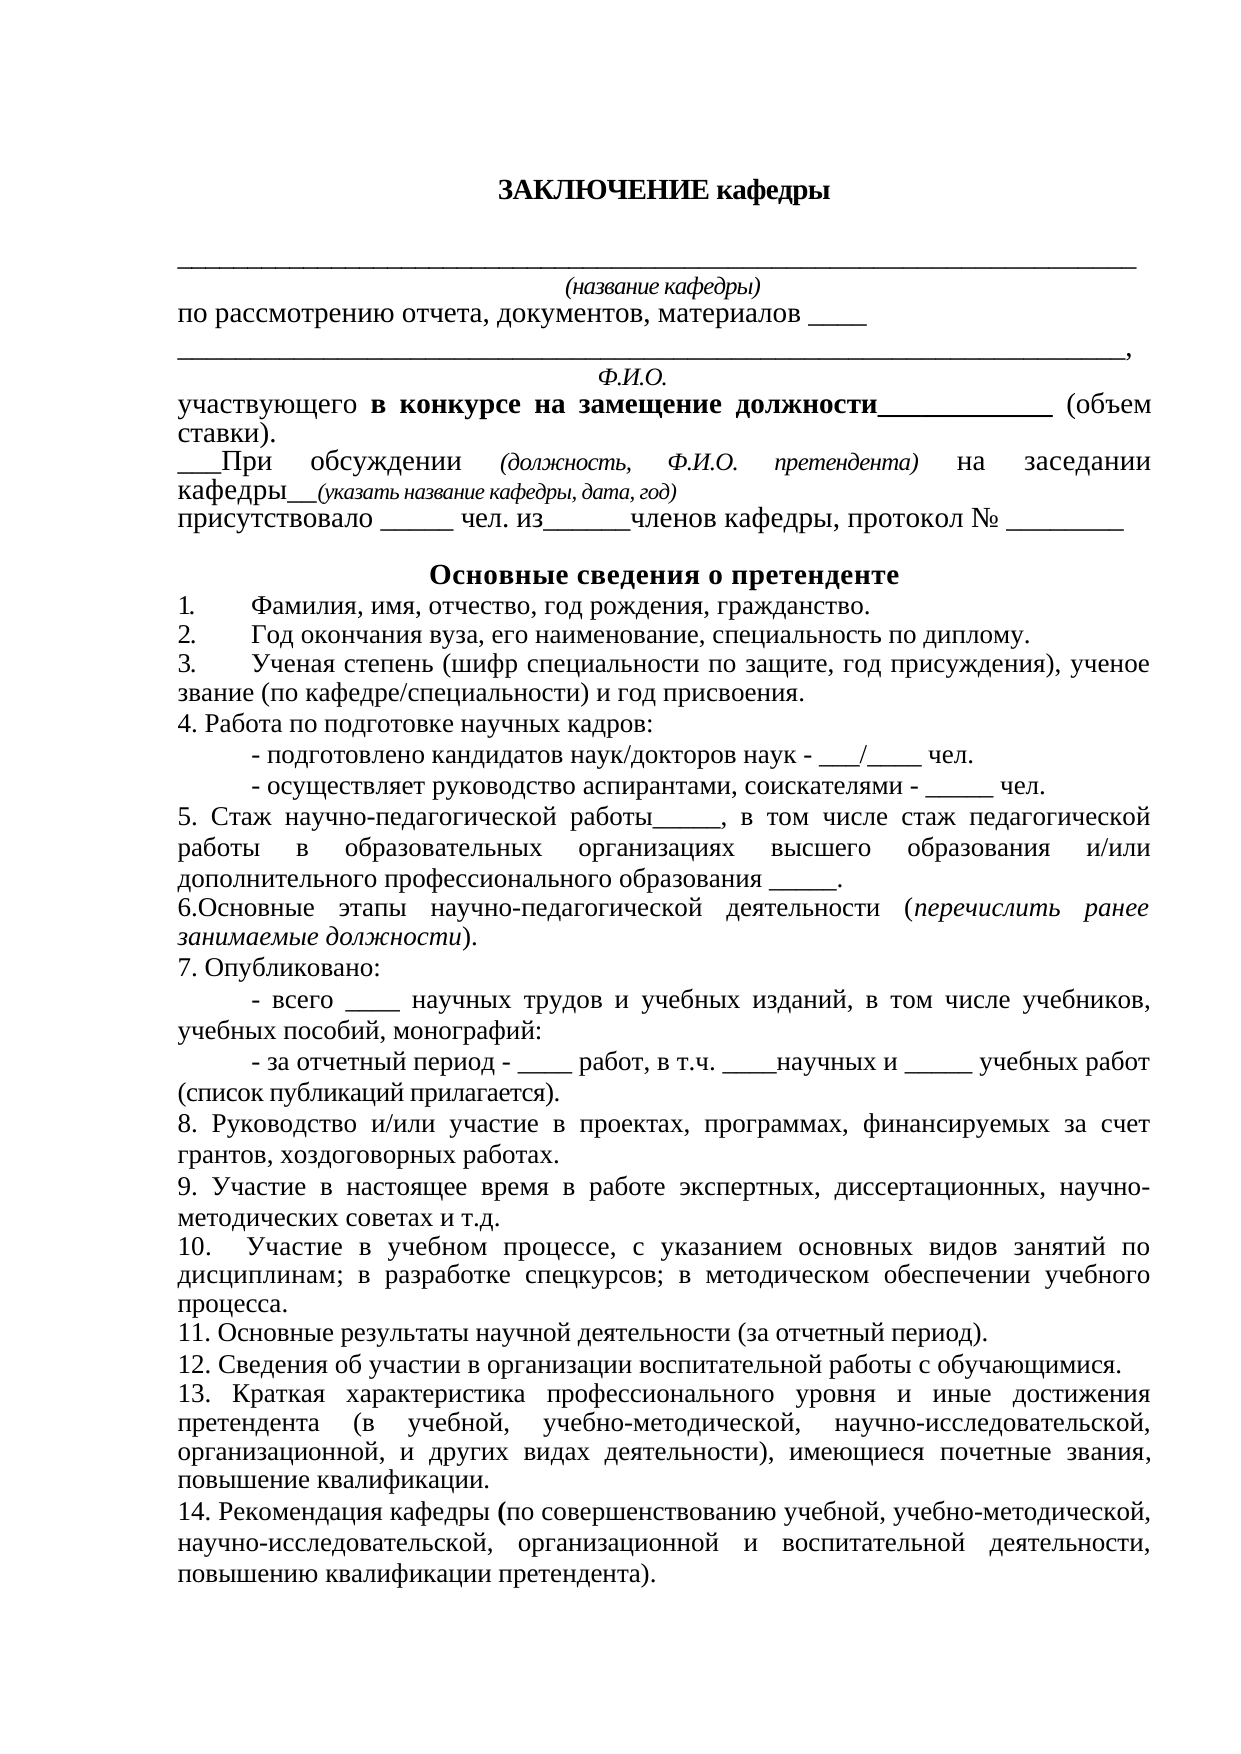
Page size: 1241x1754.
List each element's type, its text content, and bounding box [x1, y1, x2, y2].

text 11. Основные результаты научной деятельности (за отчетный период). [177, 1319, 1152, 1348]
text 5. Стаж научно-педагогической работы_____, в том числе стаж педагогической работы в образовательных организациях высшего образования и/или дополнительного профессионального образования _____. [177, 800, 1152, 894]
text _________________________________________________________________, [177, 329, 1152, 362]
text - всего ____ научных трудов и учебных изданий, в том числе учебников, учебных пособий, монографий: [177, 983, 1152, 1045]
text 1. Фамилия, имя, отчество, год рождения, гражданство. [177, 591, 1152, 620]
text 9. Участие в настоящее время в работе экспертных, диссертационных, научно-методических советах и т.д. [177, 1169, 1152, 1232]
text - осуществляет руководство аспирантами, соискателями - _____ чел. [177, 769, 1152, 800]
text 3. Ученая степень (шифр специальности по защите, год присуждения), ученое звание (по кафедре/специальности) и год присвоения. [177, 649, 1152, 707]
text ЗАКЛЮЧЕНИЕ кафедры [177, 172, 1152, 206]
text 14. Рекомендация кафедры (по совершенствованию учебной, учебно-методической, научно-исследовательской, организационной и воспитательной деятельности, повышению квалификации претендента). [177, 1495, 1152, 1588]
text (название кафедры) [177, 272, 1152, 300]
text присутствовало _____ чел. из______членов кафедры, протокол № ________ [177, 505, 1152, 533]
text 10. Участие в учебном процессе, с указанием основных видов занятий по дисциплинам; в разработке спецкурсов; в методическом обеспечении учебного процесса. [177, 1232, 1152, 1319]
text по рассмотрению отчета, документов, материалов ____ [177, 300, 1152, 329]
text ___При обсуждении (должность, Ф.И.О. претендента) на заседании кафедры__(указать название кафедры, дата, год) [177, 448, 1152, 505]
text 6.Основные этапы научно-педагогической деятельности (перечислить ранее занимаемые должности). [177, 894, 1152, 952]
text - подготовлено кандидатов наук/докторов наук - ___/____ чел. [177, 738, 1152, 769]
text ___________________________________________________________________ [177, 238, 1152, 272]
text 4. Работа по подготовке научных кадров: [177, 707, 1152, 738]
text Основные сведения о претенденте [177, 561, 1152, 590]
text Ф.И.О. [177, 362, 1152, 391]
text 13. Краткая характеристика профессионального уровня и иные достижения претендента (в учебной, учебно-методической, научно-исследовательской, организационной, и других видах деятельности), имеющиеся почетные звания, повышение квалификации. [177, 1379, 1152, 1495]
text 7. Опубликовано: [177, 952, 1152, 983]
text 8. Руководство и/или участие в проектах, программах, финансируемых за счет грантов, хоздоговорных работах. [177, 1107, 1152, 1169]
text 2. Год окончания вуза, его наименование, специальность по диплому. [177, 620, 1152, 649]
text - за отчетный период - ____ работ, в т.ч. ____научных и _____ учебных работ (список публикаций прилагается). [177, 1045, 1152, 1107]
text участвующего в конкурсе на замещение должности____________ (объем ставки). [177, 391, 1152, 448]
text 12. Сведения об участии в организации воспитательной работы с обучающимися. [177, 1348, 1152, 1379]
